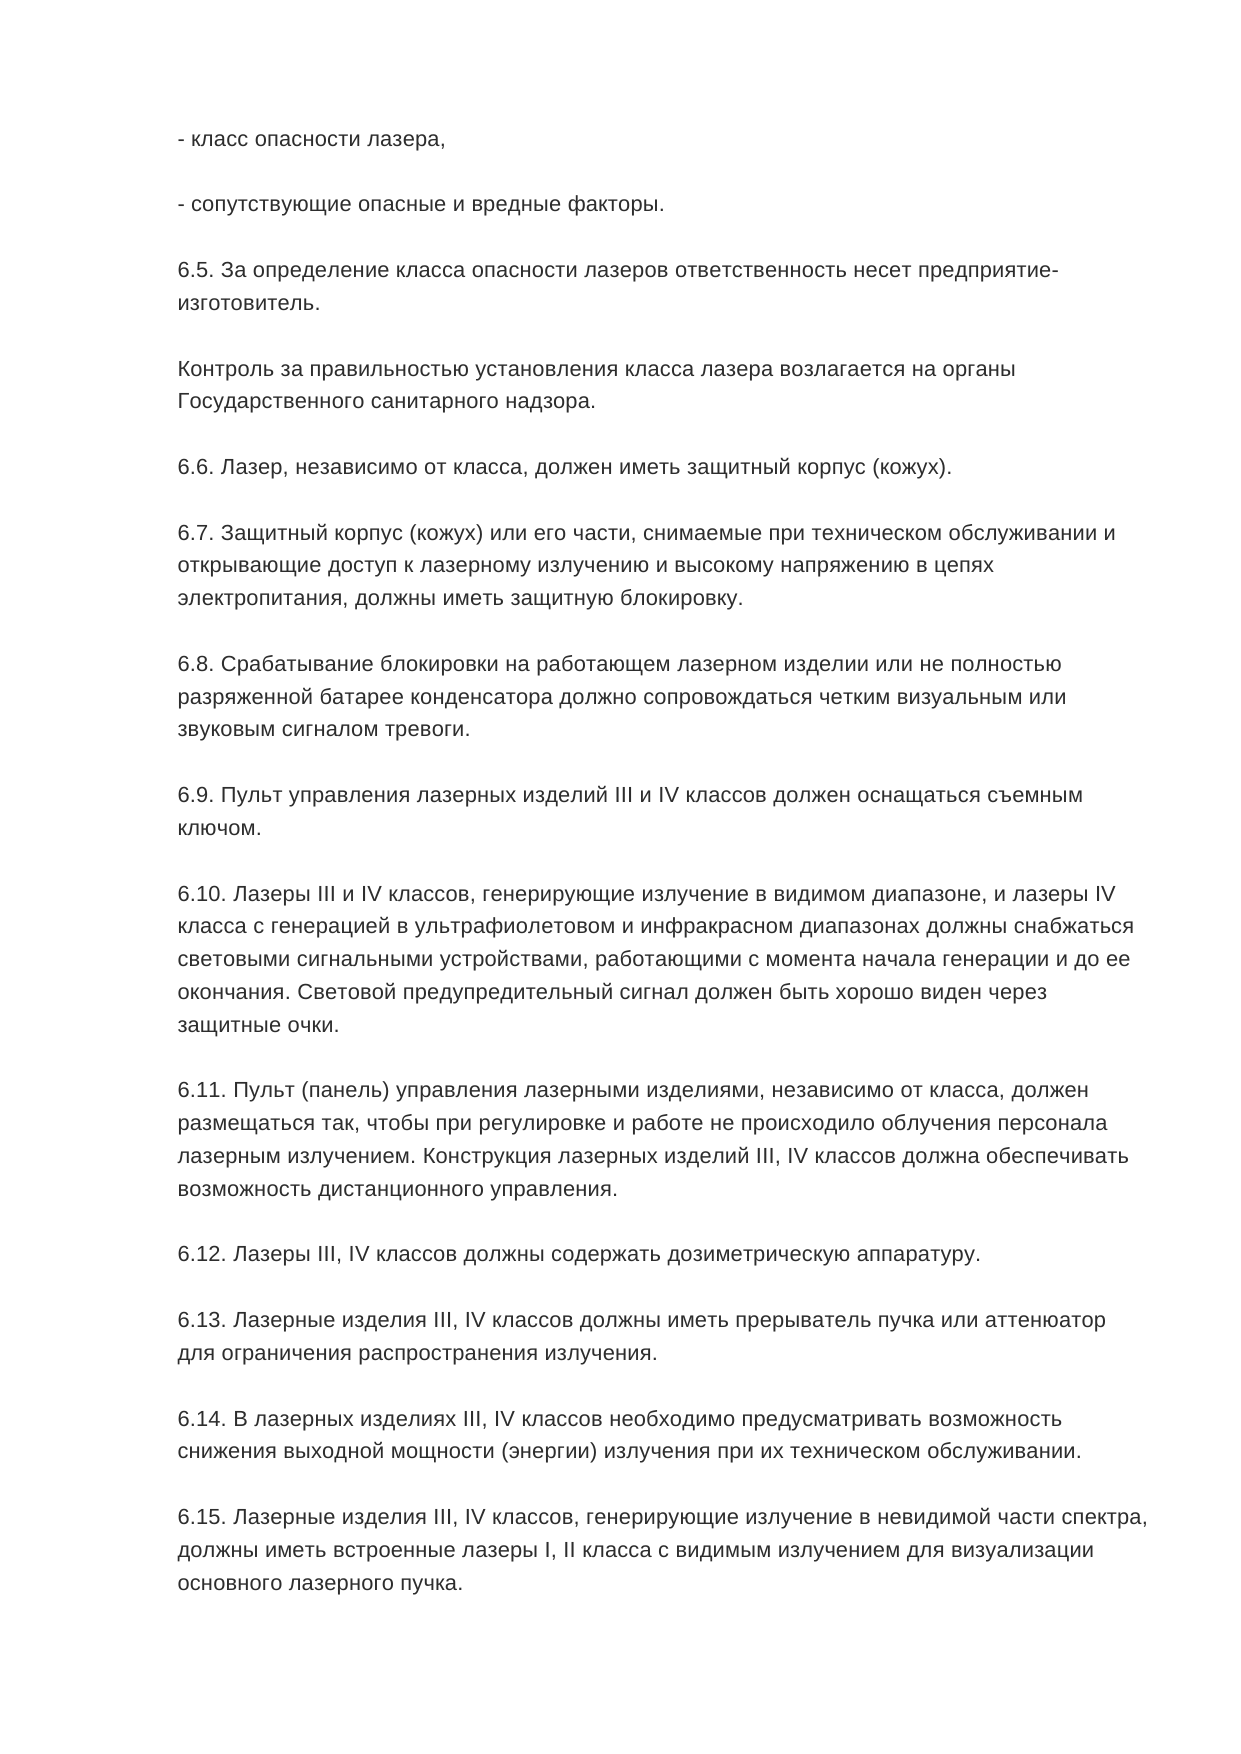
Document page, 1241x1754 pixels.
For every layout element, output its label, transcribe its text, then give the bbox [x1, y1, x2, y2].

text 6.7. Защитный корпус (кожух) или его части, снимаемые при техническом обслуживании и открывающие доступ к лазерному излучению и высокому напряжению в цепях электропитания, должны иметь защитную блокировку. [177, 512, 1152, 643]
text 6.13. Лазерные изделия III, IV классов должны иметь прерыватель пучка или аттенюатор для ограничения распространения излучения. [177, 1299, 1152, 1398]
text 6.12. Лазеры III, IV классов должны содержать дозиметрическую аппаратуру. [177, 1234, 1152, 1299]
text 6.15. Лазерные изделия III, IV классов, генерирующие излучение в невидимой части спектра, должны иметь встроенные лазеры I, II класса с видимым излучением для визуализации основного лазерного пучка. [177, 1496, 1152, 1627]
text 6.14. В лазерных изделиях III, IV классов необходимо предусматривать возможность снижения выходной мощности (энергии) излучения при их техническом обслуживании. [177, 1398, 1152, 1496]
text 6.9. Пульт управления лазерных изделий III и IV классов должен оснащаться съемным ключом. [177, 774, 1152, 873]
text 6.8. Срабатывание блокировки на работающем лазерном изделии или не полностью разряженной батарее конденсатора должно сопровождаться четким визуальным или звуковым сигналом тревоги. [177, 643, 1152, 774]
text 6.6. Лазер, независимо от класса, должен иметь защитный корпус (кожух). [177, 446, 1152, 512]
text 6.10. Лазеры III и IV классов, генерирующие излучение в видимом диапазоне, и лазеры IV класса с генерацией в ультрафиолетовом и инфракрасном диапазонах должны снабжаться световыми сигнальными устройствами, работающими с момента начала генерации и до ее окончания. Световой предупредительный сигнал должен быть хорошо виден через защитные очки. [177, 873, 1152, 1070]
text 6.11. Пульт (панель) управления лазерными изделиями, независимо от класса, должен размещаться так, чтобы при регулировке и работе не происходило облучения персонала лазерным излучением. Конструкция лазерных изделий III, IV классов должна обеспечивать возможность дистанционного управления. [177, 1070, 1152, 1234]
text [177, 118, 1152, 249]
text 6.5. За определение класса опасности лазеров ответственность несет предприятие-изготовитель. Контроль за правильностью установления класса лазера возлагается на органы Государственного санитарного надзора. [177, 249, 1152, 446]
